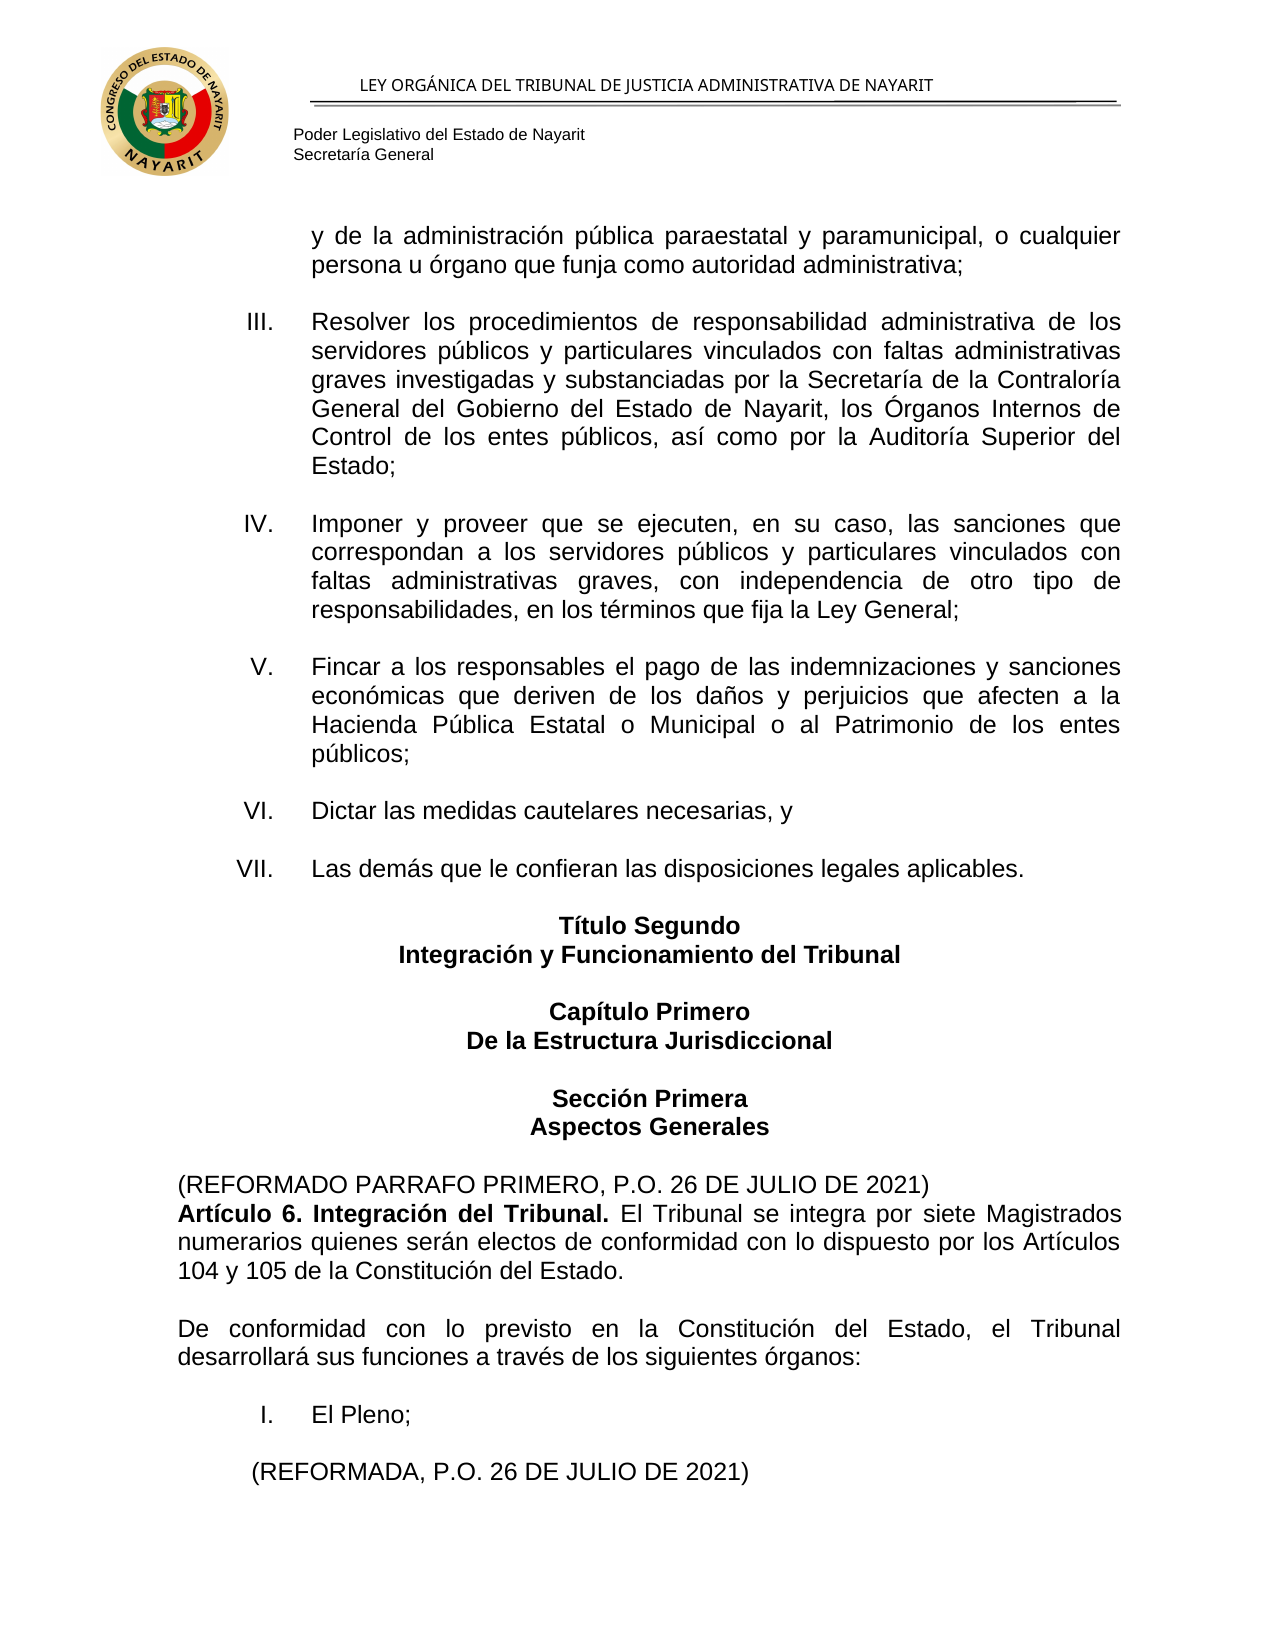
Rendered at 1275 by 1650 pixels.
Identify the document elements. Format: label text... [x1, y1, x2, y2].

picture [100, 47, 229, 176]
text Artículo 6. Integración del Tribunal. El Tribunal se integra por siete Magistrados numerarios quienes serán electos de conformidad con lo dispuesto por los Artículos 104 y 105 de la Constitución del Estado. [177, 1198, 1122, 1285]
list Imponer y proveer que se ejecuten, en su caso, las sanciones que correspondan a los servidores públicos y particulares vinculados con faltas administrativas graves, con independencia de otro tipo de responsabilidades, en los términos que fija la Ley General; [274, 508, 1122, 623]
list El Pleno; [274, 1400, 1122, 1428]
list Resolver los procedimientos de responsabilidad administrativa de los servidores públicos y particulares vinculados con faltas administrativas graves investigadas y substanciadas por la Secretaría de la Contraloría General del Gobierno del Estado de Nayarit, los Órganos Internos de Control de los entes públicos, así como por la Auditoría Superior del Estado; [274, 307, 1122, 480]
subtitle Aspectos Generales [177, 1112, 1122, 1141]
text (REFORMADO PARRAFO PRIMERO, P.O. 26 DE JULIO DE 2021) [177, 1170, 1122, 1198]
text (REFORMADA, P.O. 26 DE JULIO DE 2021) [251, 1457, 1122, 1486]
list Las demás que le confieran las disposiciones legales aplicables. [274, 853, 1122, 882]
list Dictar las medidas cautelares necesarias, y [274, 796, 1122, 825]
subtitle Sección Primera [177, 1083, 1122, 1112]
subtitle Título Segundo [177, 911, 1122, 940]
subtitle Capítulo Primero [177, 997, 1122, 1026]
text De conformidad con lo previsto en la Constitución del Estado, el Tribunal desarrollará sus funciones a través de los siguientes órganos: [177, 1313, 1122, 1371]
list Fincar a los responsables el pago de las indemnizaciones y sanciones económicas que deriven de los daños y perjuicios que afecten a la Hacienda Pública Estatal o Municipal o al Patrimonio de los entes públicos; [274, 652, 1122, 767]
subtitle De la Estructura Jurisdiccional [177, 1026, 1122, 1055]
subtitle Integración y Funcionamiento del Tribunal [177, 940, 1122, 968]
